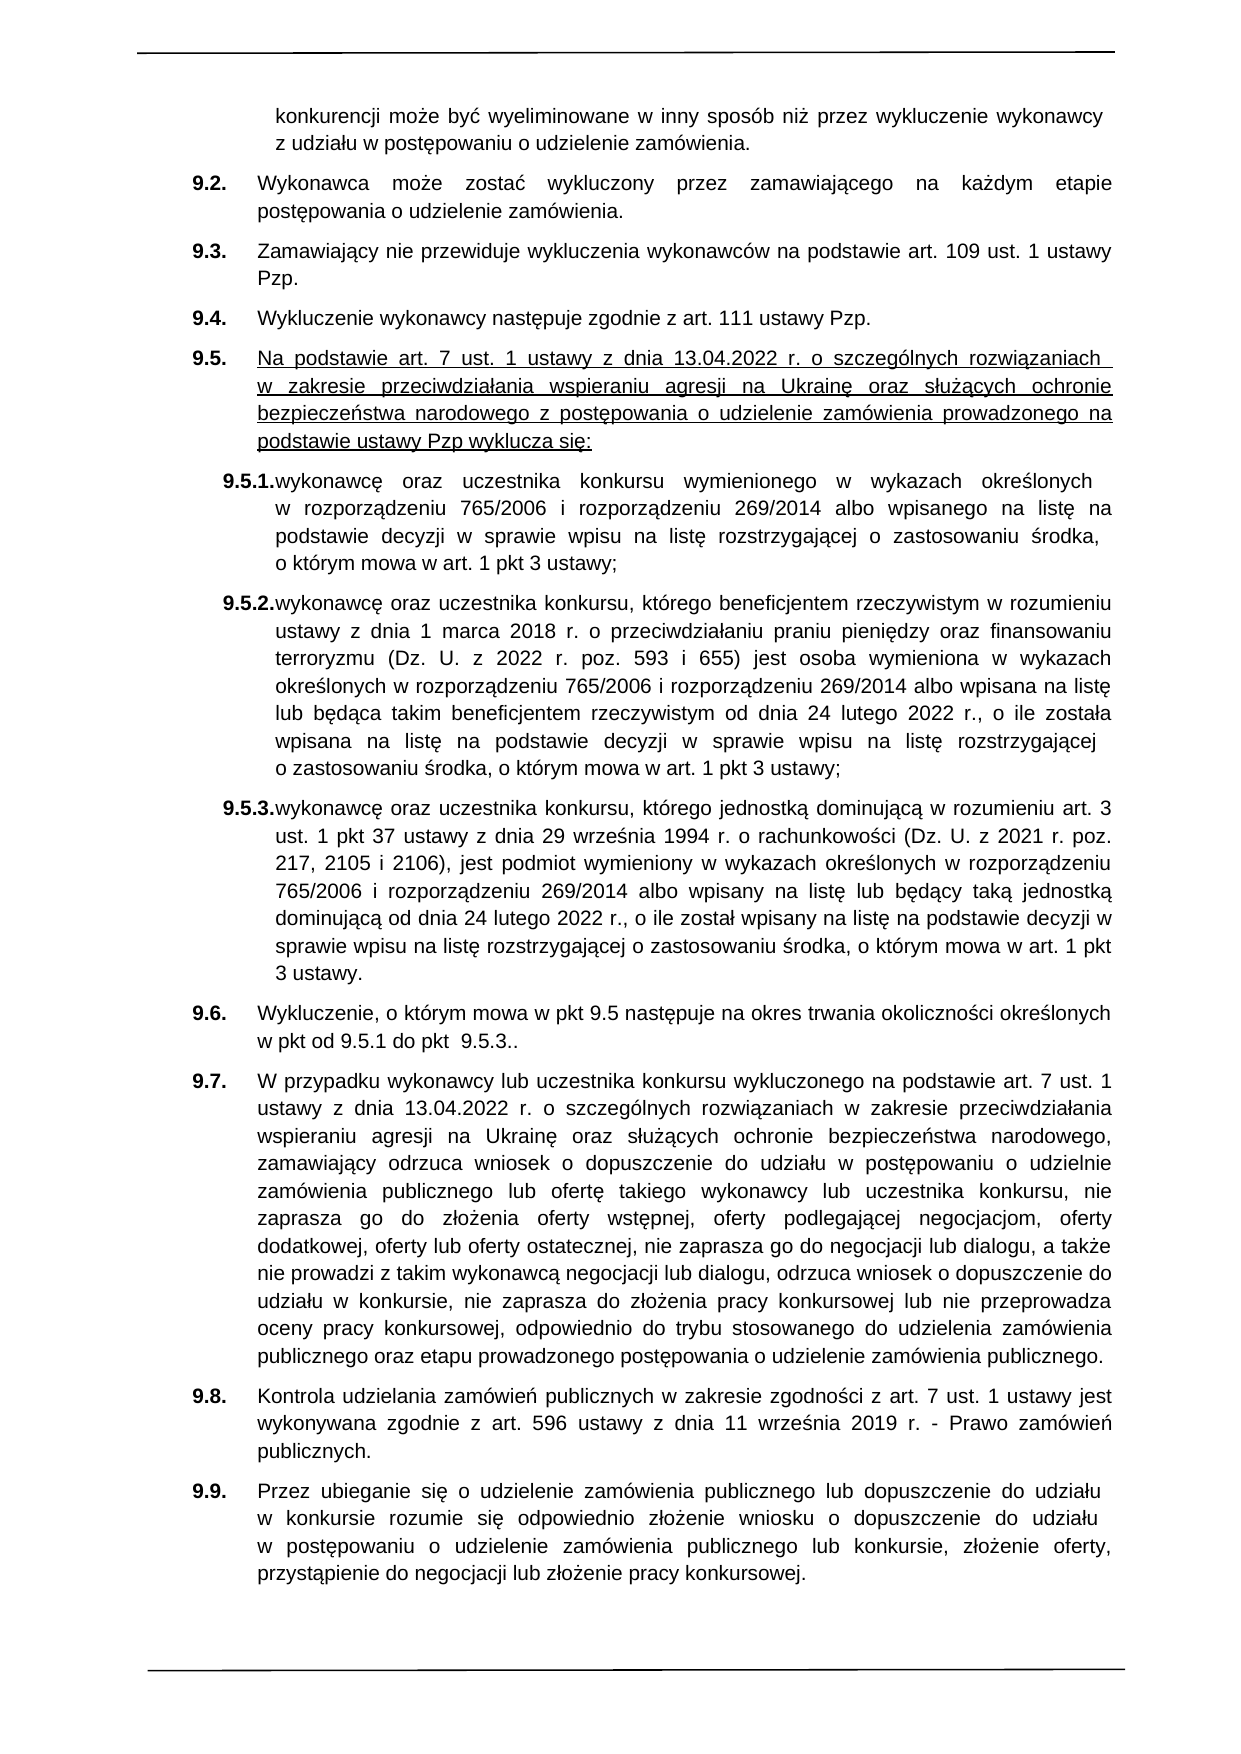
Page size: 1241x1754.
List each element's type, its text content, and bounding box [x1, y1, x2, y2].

list Zamawiający nie przewiduje wykluczenia wykonawców na podstawie art. 109 ust. 1 ustawy Pzp. [192, 238, 1113, 290]
list wykonawcę oraz uczestnika konkursu wymienionego w wykazach określonych w rozporządzeniu 765/2006 i rozporządzeniu 269/2014 albo wpisanego na listę na podstawie decyzji w sprawie wpisu na listę rozstrzygającej o zastosowaniu środka, o którym mowa w art. 1 pkt 3 ustawy; [223, 468, 1113, 575]
list Wykluczenie wykonawcy następuje zgodnie z art. 111 ustawy Pzp. [192, 306, 1113, 330]
list wykonawcę oraz uczestnika konkursu, którego jednostką dominującą w rozumieniu art. 3 ust. 1 pkt 37 ustawy z dnia 29 września 1994 r. o rachunkowości (Dz. U. z 2021 r. poz. 217, 2105 i 2106), jest podmiot wymieniony w wykazach określonych w rozporządzeniu 765/2006 i rozporządzeniu 269/2014 albo wpisany na listę lub będący taką jednostką dominującą od dnia 24 lutego 2022 r., o ile został wpisany na listę na podstawie decyzji w sprawie wpisu na listę rozstrzygającej o zastosowaniu środka, o którym mowa w art. 1 pkt 3 ustawy. [223, 796, 1113, 985]
list Kontrola udzielania zamówień publicznych w zakresie zgodności z art. 7 ust. 1 ustawy jest wykonywana zgodnie z art. 596 ustawy z dnia 11 września 2019 r. - Prawo zamówień publicznych. [192, 1383, 1113, 1462]
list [223, 103, 1113, 155]
list Na podstawie art. 7 ust. 1 ustawy z dnia 13.04.2022 r. o szczególnych rozwiązaniach w zakresie przeciwdziałania wspieraniu agresji na Ukrainę oraz służących ochronie bezpieczeństwa narodowego z postępowania o udzielenie zamówienia prowadzonego na podstawie ustawy Pzp wyklucza się: [192, 346, 1113, 452]
list W przypadku wykonawcy lub uczestnika konkursu wykluczonego na podstawie art. 7 ust. 1 ustawy z dnia 13.04.2022 r. o szczególnych rozwiązaniach w zakresie przeciwdziałania wspieraniu agresji na Ukrainę oraz służących ochronie bezpieczeństwa narodowego, zamawiający odrzuca wniosek o dopuszczenie do udziału w postępowaniu o udzielnie zamówienia publicznego lub ofertę takiego wykonawcy lub uczestnika konkursu, nie zaprasza go do złożenia oferty wstępnej, oferty podlegającej negocjacjom, oferty dodatkowej, oferty lub oferty ostatecznej, nie zaprasza go do negocjacji lub dialogu, a także nie prowadzi z takim wykonawcą negocjacji lub dialogu, odrzuca wniosek o dopuszczenie do udziału w konkursie, nie zaprasza do złożenia pracy konkursowej lub nie przeprowadza oceny pracy konkursowej, odpowiednio do trybu stosowanego do udzielenia zamówienia publicznego oraz etapu prowadzonego postępowania o udzielenie zamówienia publicznego. [192, 1068, 1113, 1367]
list Wykluczenie, o którym mowa w pkt 9.5 następuje na okres trwania okoliczności określonych w pkt od 9.5.1 do pkt 9.5.3.. [192, 1001, 1113, 1052]
list Wykonawca może zostać wykluczony przez zamawiającego na każdym etapie postępowania o udzielenie zamówienia. [192, 171, 1113, 222]
list Przez ubieganie się o udzielenie zamówienia publicznego lub dopuszczenie do udziału w konkursie rozumie się odpowiednio złożenie wniosku o dopuszczenie do udziału w postępowaniu o udzielenie zamówienia publicznego lub konkursie, złożenie oferty, przystąpienie do negocjacji lub złożenie pracy konkursowej. [192, 1478, 1113, 1585]
list wykonawcę oraz uczestnika konkursu, którego beneficjentem rzeczywistym w rozumieniu ustawy z dnia 1 marca 2018 r. o przeciwdziałaniu praniu pieniędzy oraz finansowaniu terroryzmu (Dz. U. z 2022 r. poz. 593 i 655) jest osoba wymieniona w wykazach określonych w rozporządzeniu 765/2006 i rozporządzeniu 269/2014 albo wpisana na listę lub będąca takim beneficjentem rzeczywistym od dnia 24 lutego 2022 r., o ile została wpisana na listę na podstawie decyzji w sprawie wpisu na listę rozstrzygającej o zastosowaniu środka, o którym mowa w art. 1 pkt 3 ustawy; [223, 591, 1113, 780]
